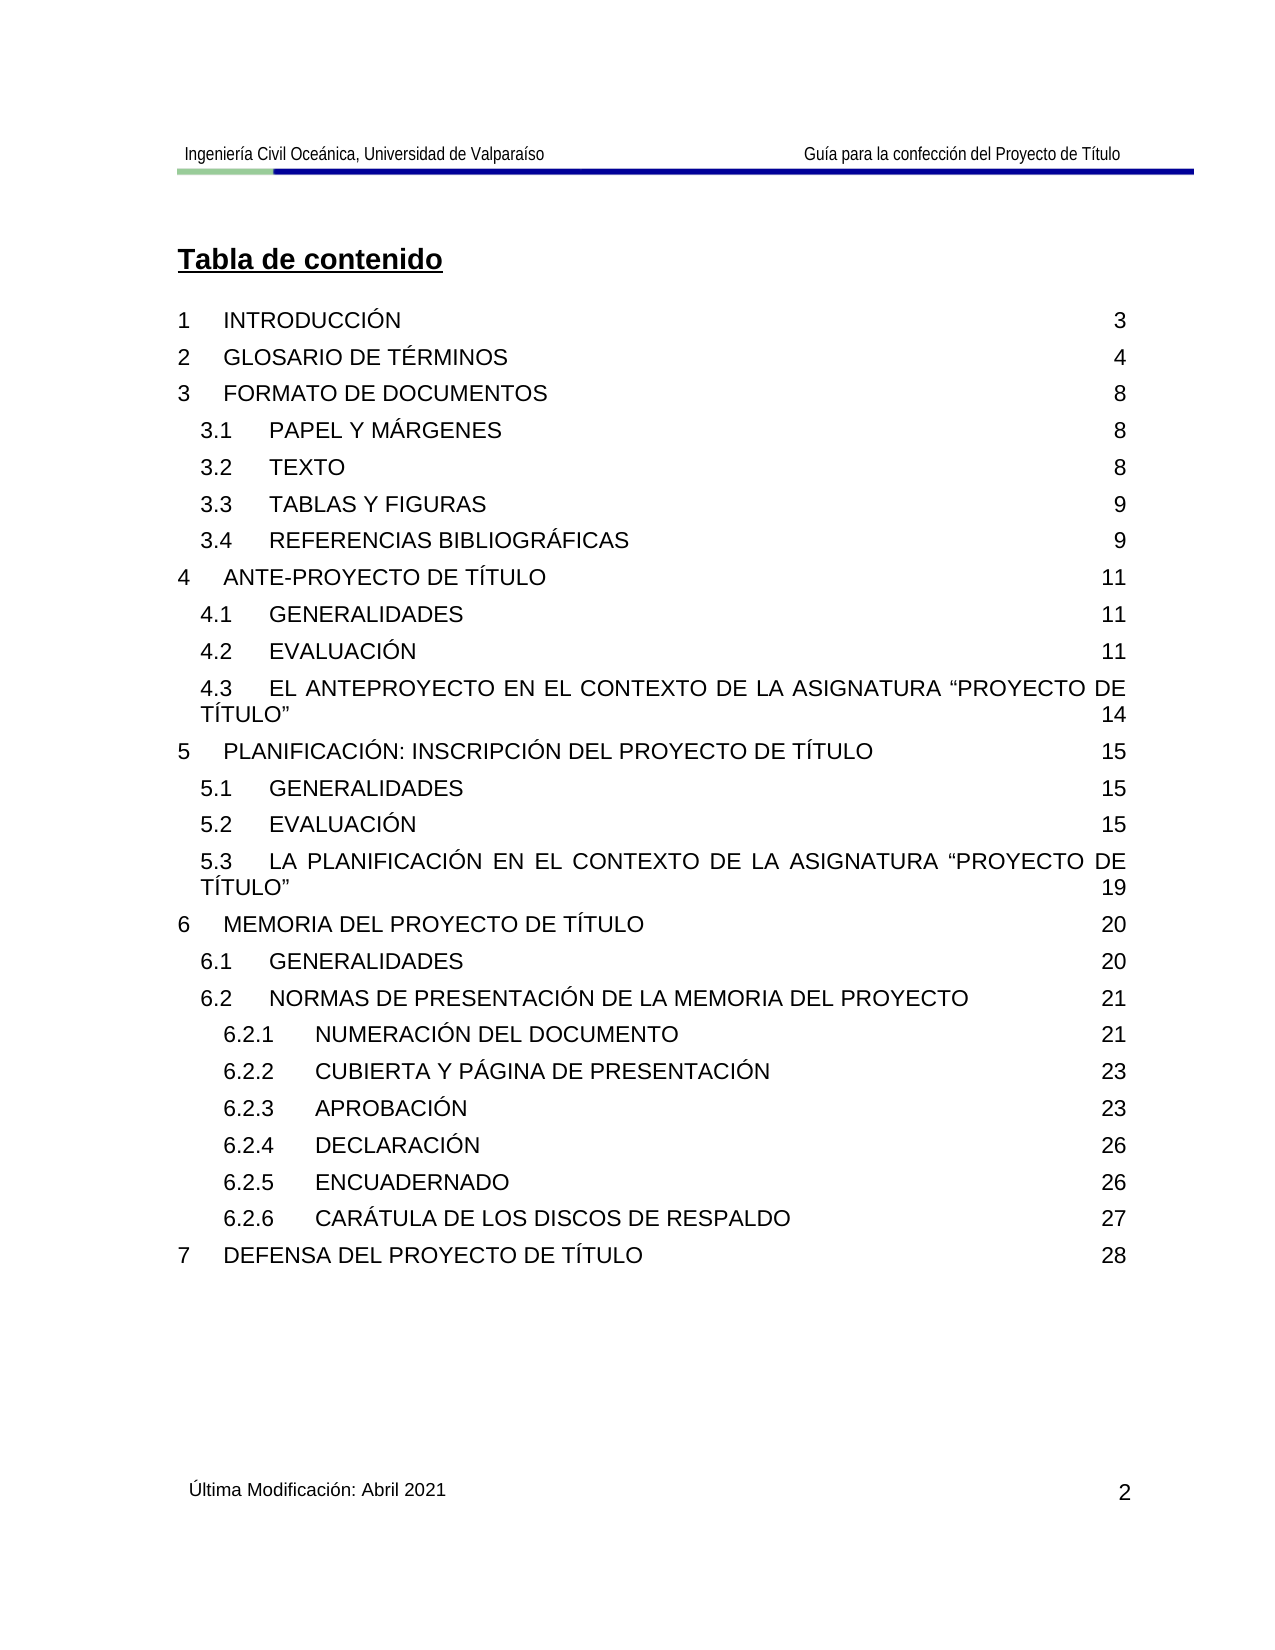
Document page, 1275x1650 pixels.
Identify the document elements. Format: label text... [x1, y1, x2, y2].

text Tabla de contenido [177, 242, 1127, 276]
picture [177, 164, 1194, 180]
